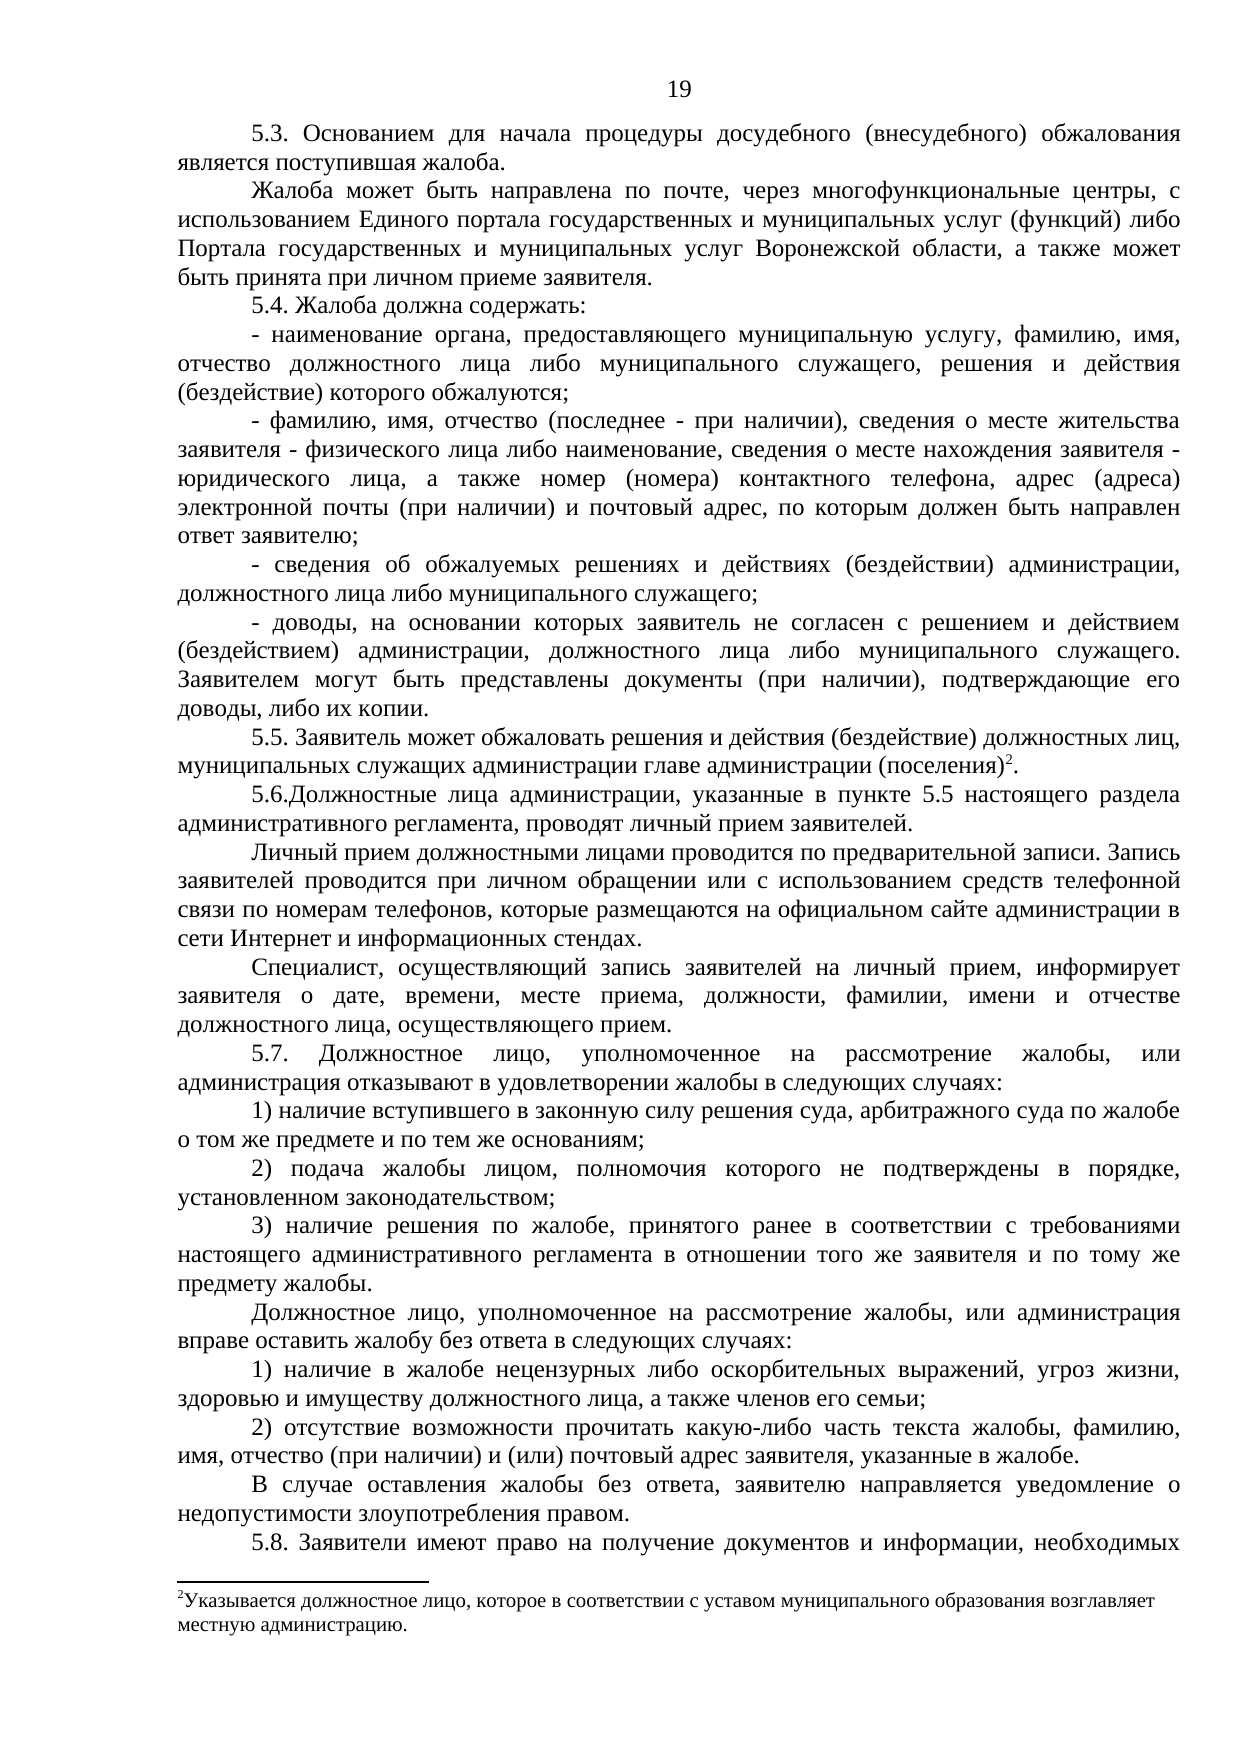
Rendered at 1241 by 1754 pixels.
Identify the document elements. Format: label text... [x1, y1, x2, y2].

text 5.6.Должностные лица администрации, указанные в пункте 5.5 настоящего раздела административного регламента, проводят личный прием заявителей. [177, 779, 1181, 837]
text 3) наличие решения по жалобе, принятого ранее в соответствии с требованиями настоящего административного регламента в отношении того же заявителя и по тому же предмету жалобы. [177, 1211, 1181, 1297]
text 5.3. Основанием для начала процедуры досудебного (внесудебного) обжалования является поступившая жалоба. [177, 118, 1181, 176]
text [177, 1527, 1181, 1556]
text 2) подача жалобы лицом, полномочия которого не подтверждены в порядке, установленном законодательством; [177, 1153, 1181, 1211]
text - доводы, на основании которых заявитель не согласен с решением и действием (бездействием) администрации, должностного лица либо муниципального служащего. Заявителем могут быть представлены документы (при наличии), подтверждающие его доводы, либо их копии. [177, 607, 1181, 722]
text Личный прием должностными лицами проводится по предварительной записи. Запись заявителей проводится при личном обращении или с использованием средств телефонной связи по номерам телефонов, которые размещаются на официальном сайте администрации в сети Интернет и информационных стендах. [177, 837, 1181, 952]
text - наименование органа, предоставляющего муниципальную услугу, фамилию, имя, отчество должностного лица либо муниципального служащего, решения и действия (бездействие) которого обжалуются; [177, 319, 1181, 406]
text 2) отсутствие возможности прочитать какую-либо часть текста жалобы, фамилию, имя, отчество (при наличии) и (или) почтовый адрес заявителя, указанные в жалобе. [177, 1412, 1181, 1469]
text 5.5. Заявитель может обжаловать решения и действия (бездействие) должностных лиц, муниципальных служащих администрации главе администрации (поселения). [177, 722, 1181, 779]
text 1) наличие вступившего в законную силу решения суда, арбитражного суда по жалобе о том же предмете и по тем же основаниям; [177, 1096, 1181, 1153]
text Специалист, осуществляющий запись заявителей на личный прием, информирует заявителя о дате, времени, месте приема, должности, фамилии, имени и отчестве должностного лица, осуществляющего прием. [177, 952, 1181, 1038]
text Должностное лицо, уполномоченное на рассмотрение жалобы, или администрация вправе оставить жалобу без ответа в следующих случаях: [177, 1297, 1181, 1354]
text Жалоба может быть направлена по почте, через многофункциональные центры, с использованием Единого портала государственных и муниципальных услуг (функций) либо Портала государственных и муниципальных услуг Воронежской области, а также может быть принята при личном приеме заявителя. [177, 176, 1181, 291]
text 5.4. Жалоба должна содержать: [177, 291, 1181, 319]
text В случае оставления жалобы без ответа, заявителю направляется уведомление о недопустимости злоупотребления правом. [177, 1469, 1181, 1527]
text 5.7. Должностное лицо, уполномоченное на рассмотрение жалобы, или администрация отказывают в удовлетворении жалобы в следующих случаях: [177, 1038, 1181, 1096]
text 1) наличие в жалобе нецензурных либо оскорбительных выражений, угроз жизни, здоровью и имуществу должностного лица, а также членов его семьи; [177, 1354, 1181, 1412]
text - фамилию, имя, отчество (последнее - при наличии), сведения о месте жительства заявителя - физического лица либо наименование, сведения о месте нахождения заявителя - юридического лица, а также номер (номера) контактного телефона, адрес (адреса) электронной почты (при наличии) и почтовый адрес, по которым должен быть направлен ответ заявителю; [177, 406, 1181, 549]
text - сведения об обжалуемых решениях и действиях (бездействии) администрации, должностного лица либо муниципального служащего; [177, 549, 1181, 607]
